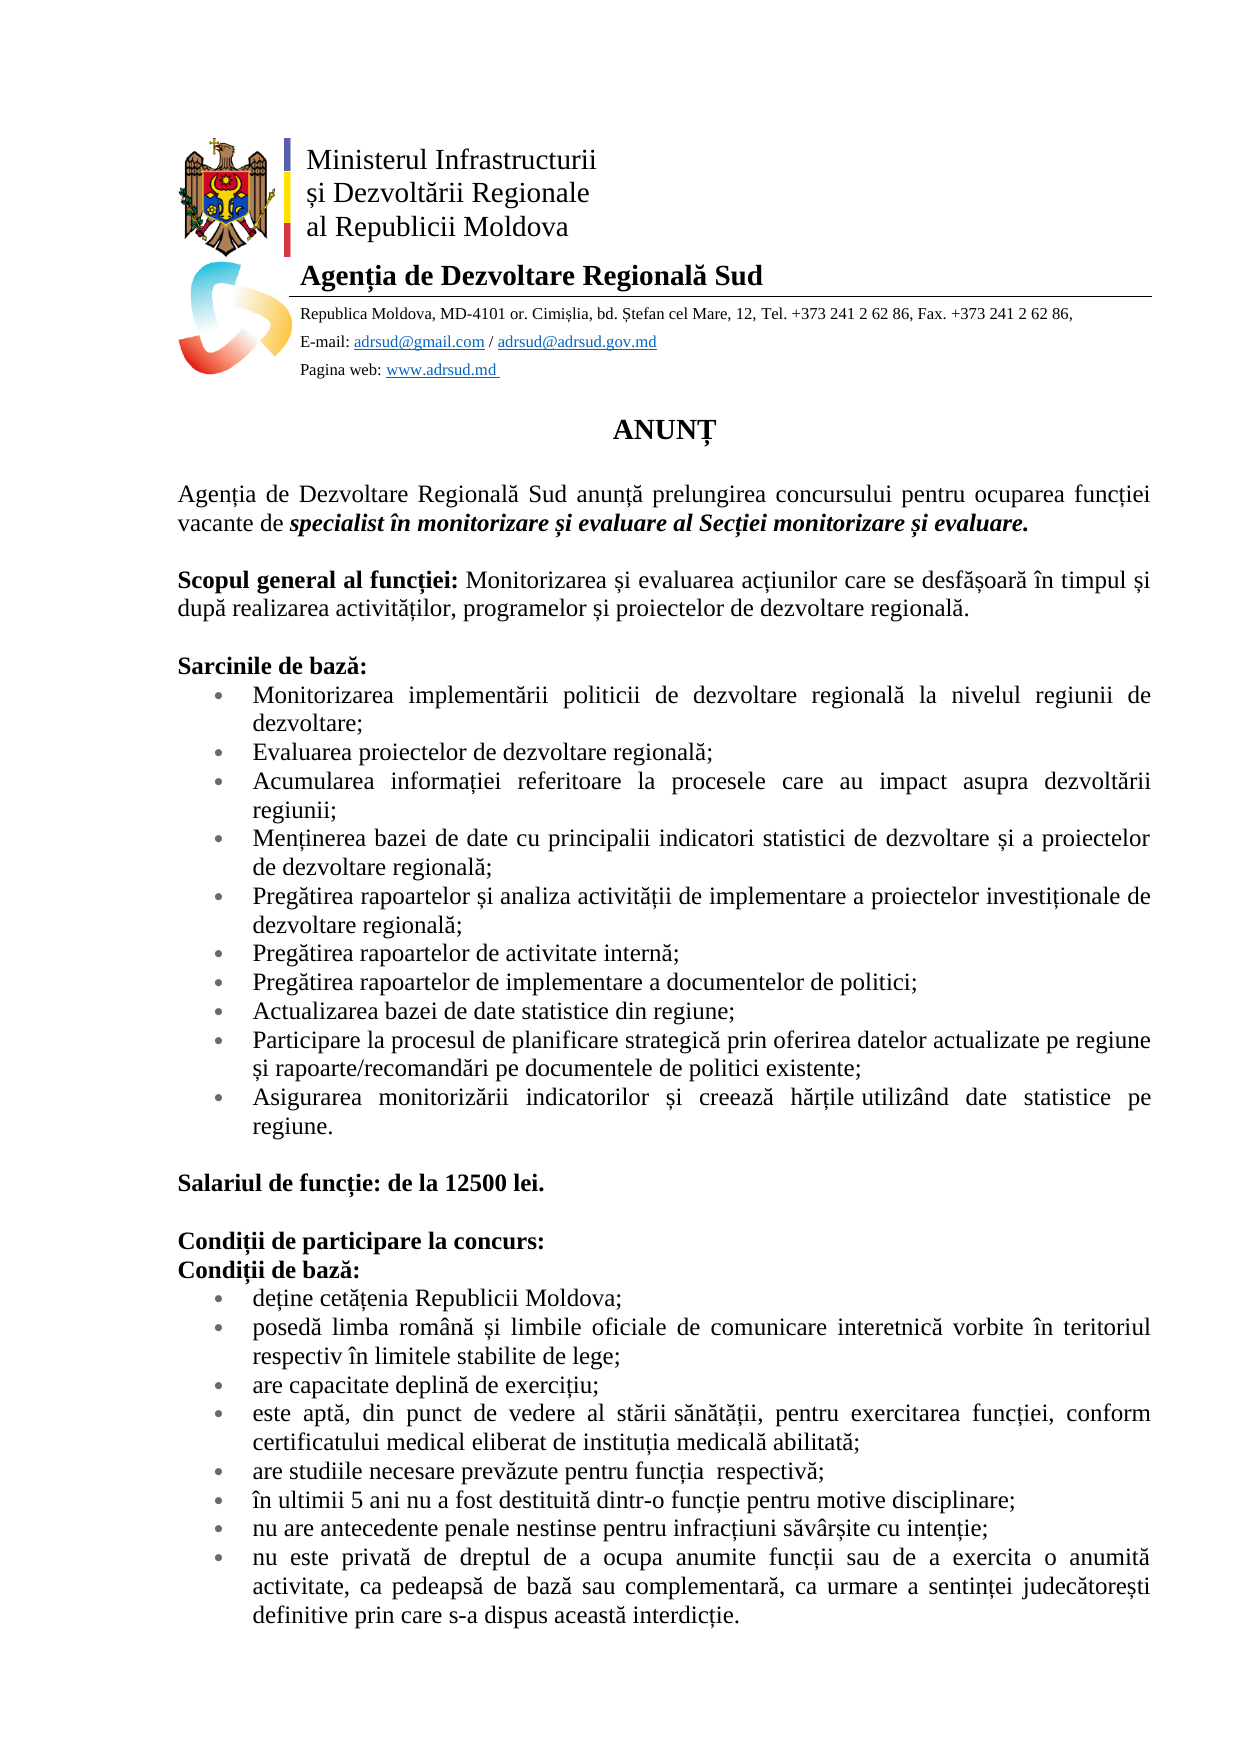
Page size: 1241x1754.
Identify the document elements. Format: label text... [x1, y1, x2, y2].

list Pregătirea rapoartelor de activitate internă; [215, 938, 1152, 967]
text Scopul general al funcției: Monitorizarea și evaluarea acțiunilor care se desfășoară în timpul și după realizarea activităților, programelor și proiectelor de dezvoltare regională. [177, 565, 1152, 622]
picture [178, 138, 275, 257]
list în ultimii 5 ani nu a fost destituită dintr-o funcție pentru motive disciplinare; [215, 1485, 1152, 1513]
list nu este privată de dreptul de a ocupa anumite funcții sau de a exercita o anumită activitate, ca pedeapsă de bază sau complementară, ca urmare a sentinței judecătorești definitive prin care s-a dispus această interdicție. [215, 1542, 1152, 1628]
list Monitorizarea implementării politicii de dezvoltare regională la nivelul regiunii de dezvoltare; [215, 680, 1152, 737]
list Evaluarea proiectelor de dezvoltare regională; [215, 737, 1152, 766]
text Condiții de bază: [177, 1255, 1152, 1283]
text ANUNȚ [177, 412, 1152, 446]
table_header Agenția de Dezvoltare Regională Sud [289, 252, 1152, 296]
list Acumularea informației referitoare la procesele care au impact asupra dezvoltării regiunii; [215, 766, 1152, 823]
list Participare la procesul de planificare strategică prin oferirea datelor actualizate pe regiune și rapoarte/recomandări pe documentele de politici existente; [215, 1025, 1152, 1082]
list Pregătirea rapoartelor de implementare a documentelor de politici; [215, 967, 1152, 996]
list posedă limba română și limbile oficiale de comunicare interetnică vorbite în teritoriul respectiv în limitele stabilite de lege; [215, 1312, 1152, 1370]
list Pregătirea rapoartelor și analiza activității de implementare a proiectelor investiționale de dezvoltare regională; [215, 881, 1152, 938]
list are capacitate deplină de exercițiu; [215, 1370, 1152, 1398]
list Menținerea bazei de date cu principalii indicatori statistici de dezvoltare și a proiectelor de dezvoltare regională; [215, 823, 1152, 881]
list este aptă, din punct de vedere al stării sănătății, pentru exercitarea funcției, conform certificatului medical eliberat de instituția medicală abilitată; [215, 1398, 1152, 1456]
picture [281, 138, 294, 296]
list Actualizarea bazei de date statistice din regiune; [215, 996, 1152, 1025]
table_cell Republica Moldova, MD-4101 or. Cimișlia, bd. Ștefan cel Mare, 12, Tel. +373 241 2 62 86, Fax. +373 241 2 62 86, E-mail: adrsud@gmail.com / adrsud@adrsud.gov.md Pagina web: www.adrsud.md [289, 297, 1152, 383]
table_header [177, 252, 288, 383]
list deține cetățenia Republicii Moldova; [215, 1283, 1152, 1312]
text Condiții de participare la concurs: [177, 1226, 1152, 1255]
text Agenția de Dezvoltare Regională Sud anunță prelungirea concursului pentru ocuparea funcției vacante de specialist în monitorizare și evaluare al Secției monitorizare și evaluare. [177, 479, 1152, 537]
list Asigurarea monitorizării indicatorilor și creează hărțile utilizând date statistice pe regiune. [215, 1082, 1152, 1140]
list nu are antecedente penale nestinse pentru infracțiuni săvârșite cu intenție; [215, 1513, 1152, 1542]
text Sarcinile de bază: [177, 651, 1152, 680]
list are studiile necesare prevăzute pentru funcția respectivă; [215, 1456, 1152, 1485]
text Salariul de funcție: de la 12500 lei. [177, 1168, 1152, 1197]
